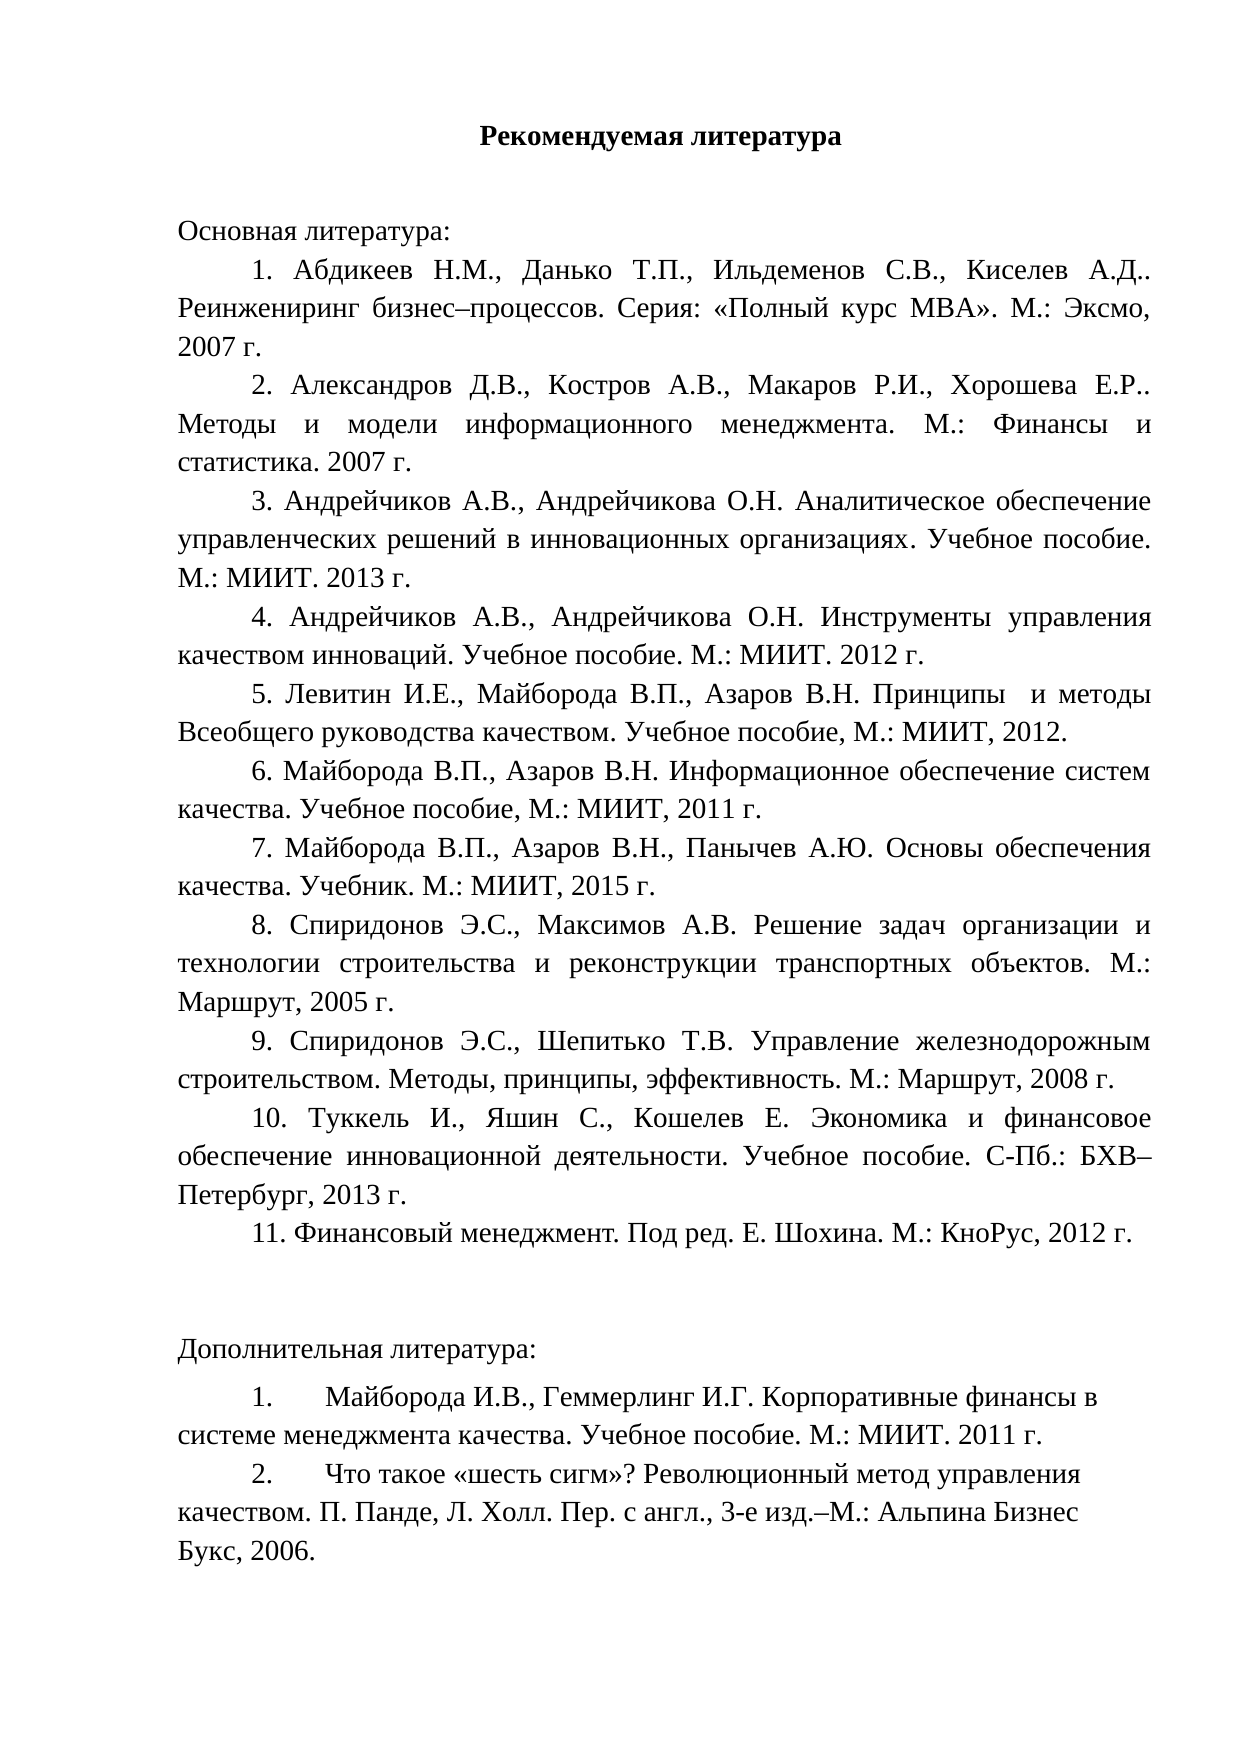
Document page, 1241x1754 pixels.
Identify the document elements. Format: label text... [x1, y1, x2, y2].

text 11. Финансовый менеджмент. Под ред. Е. Шохина. М.: КноРус, 2012 г. [177, 1215, 1152, 1249]
text 2. Александров Д.В., Костров А.В., Макаров Р.И., Хорошева Е.Р.. Методы и модели информационного менеджмента. М.: Финансы и статистика. 2007 г. [177, 367, 1152, 478]
text 4. Андрейчиков А.В., Андрейчикова О.Н. Инструменты управления качеством инноваций. Учебное пособие. М.: МИИТ. 2012 г. [177, 599, 1152, 671]
list Майборода И.В., Геммерлинг И.Г. Корпоративные финансы в системе менеджмента качества. Учебное пособие. М.: МИИТ. 2011 г. [177, 1379, 1152, 1451]
text 5. Левитин И.Е., Майборода В.П., Азаров В.Н. Принципы и методы Всеобщего руководства качеством. Учебное пособие, М.: МИИТ, 2012. [177, 676, 1152, 748]
text Рекомендуемая литература [177, 118, 1144, 152]
text 1. Абдикеев Н.М., Данько Т.П., Ильдеменов С.В., Киселев А.Д.. Реинжениринг бизнес–процессов. Серия: «Полный курс МВА». М.: Эксмо, . [177, 252, 1152, 362]
text 7. Майборода В.П., Азаров В.Н., Панычев А.Ю. Основы обеспечения качества. Учебник. М.: МИИТ, 2015 г. [177, 830, 1152, 902]
text 6. Майборода В.П., Азаров В.Н. Информационное обеспечение систем качества. Учебное пособие, М.: МИИТ, 2011 г. [177, 753, 1152, 825]
text 9. Спиридонов Э.С., Шепитько Т.В. Управление железнодорожным строительством. Методы, принципы, эффективность. М.: Маршрут, 2008 г. [177, 1023, 1152, 1095]
text Дополнительная литература: [177, 1331, 1144, 1364]
text 8. Спиридонов Э.С., Максимов А.В. Решение задач организации и технологии строительства и реконструкции транспортных объектов. М.: Маршрут, 2005 г. [177, 907, 1152, 1018]
list Что такое «шесть сигм»? Революционный метод управления качеством. П. Панде, Л. Холл. Пер. с англ., 3-е изд.–М.: Альпина Бизнес Букс, 2006. [177, 1456, 1152, 1566]
text 3. Андрейчиков А.В., Андрейчикова О.Н. Аналитическое обеспечение управленческих решений в инновационных организациях. Учебное пособие. М.: МИИТ. 2013 г. [177, 483, 1152, 594]
text Основная литература: [177, 213, 1144, 247]
text 10. Туккель И., Яшин С., Кошелев Е. Экономика и финансовое обеспечение инновационной деятельности. Учебное пособие. С-Пб.: БХВ–Петербург, 2013 г. [177, 1100, 1152, 1210]
